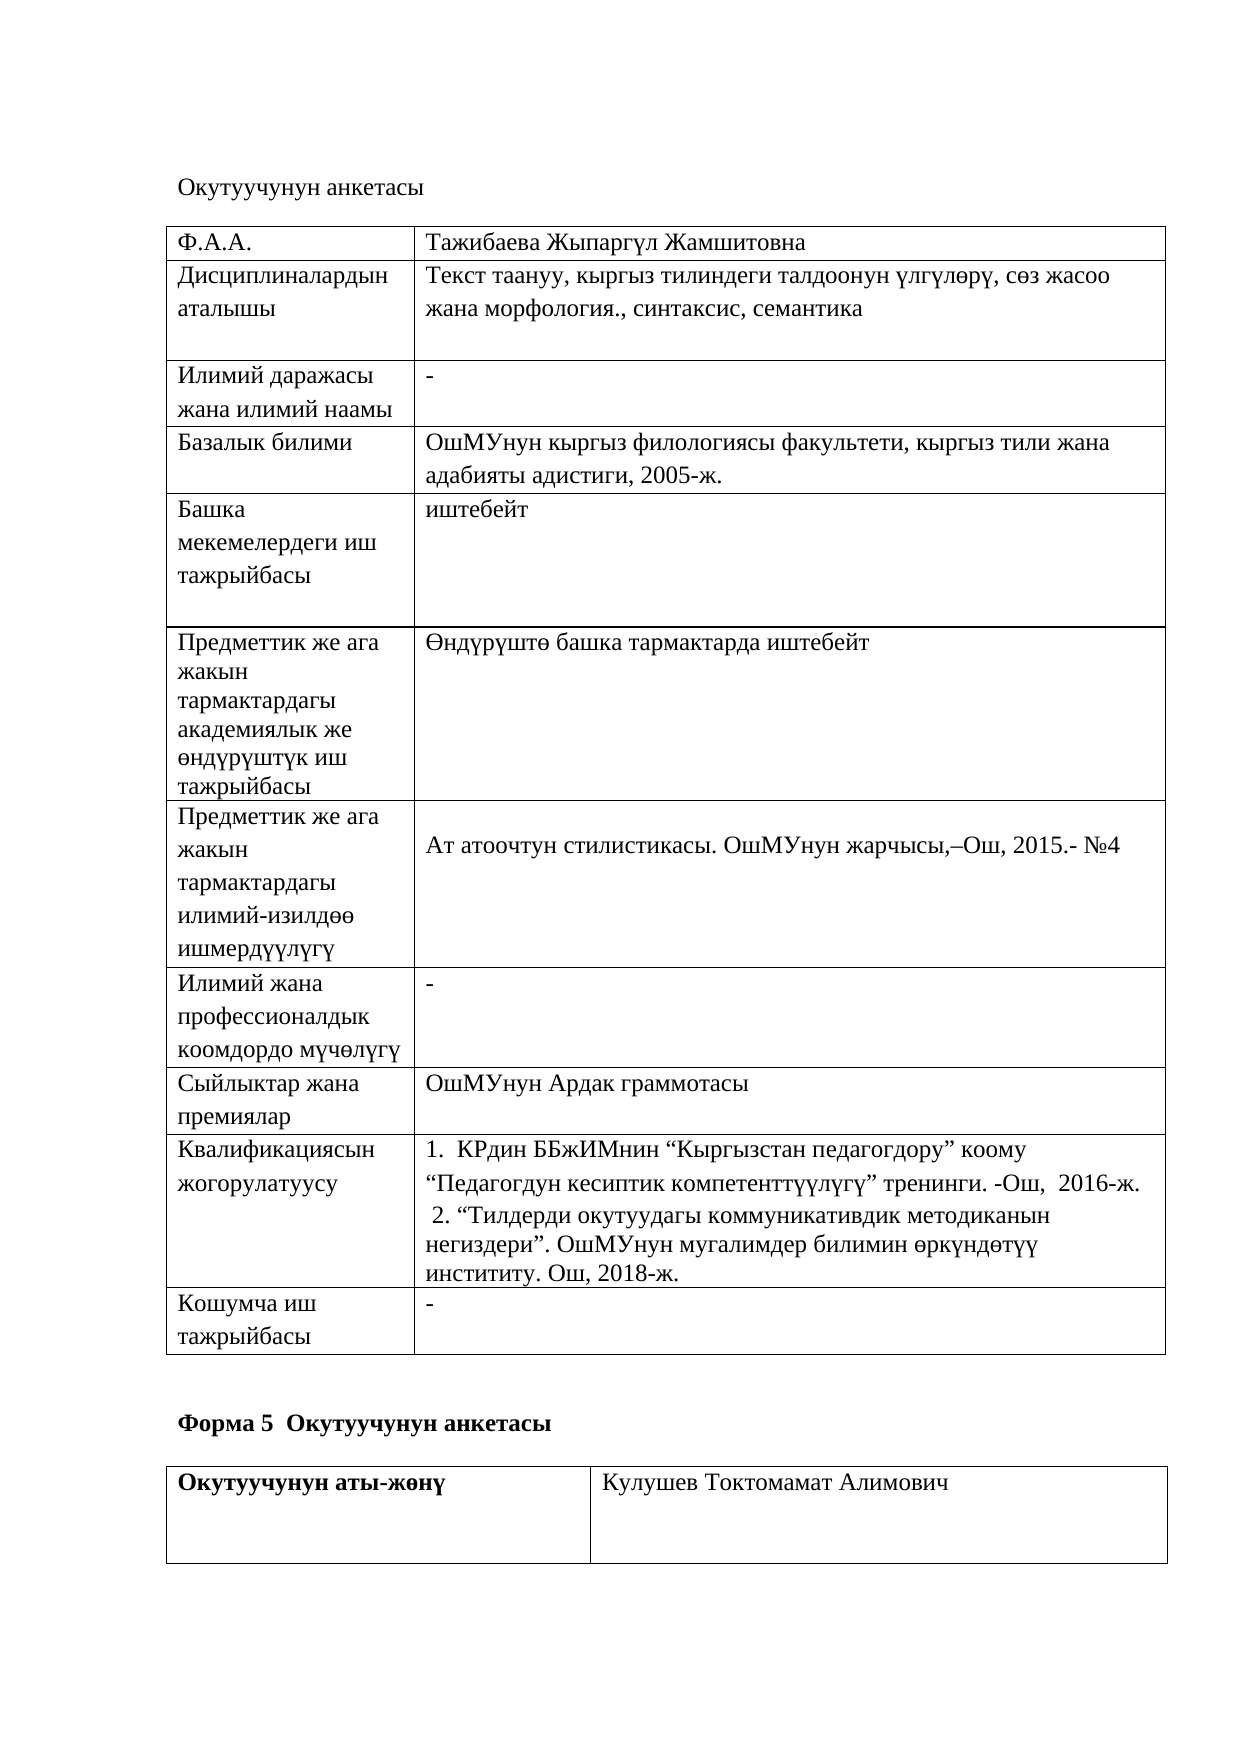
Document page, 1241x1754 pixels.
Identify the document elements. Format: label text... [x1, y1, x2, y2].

table_cell Кошумча иш тажрыйбасы [167, 1288, 414, 1353]
table_cell - [415, 361, 1165, 426]
text Форма 5 Окутуучунун анкетасы [177, 1408, 1152, 1437]
table_cell Базалык билими [167, 427, 414, 493]
table_header Окутуучунун аты-жөнү [167, 1467, 590, 1562]
table_header Кулушев Токтомамат Алимович [591, 1467, 1167, 1562]
table_cell Илимий даражасы жана илимий наамы [167, 361, 414, 426]
table_cell Ат атоочтун стилистикасы. ОшМУнун жарчысы,–Ош, 2015.- №4 [415, 801, 1165, 967]
table_cell иштебейт [415, 494, 1165, 626]
table_cell ОшМУнун кыргыз филологиясы факультети, кыргыз тили жана адабияты адистиги, 2005-ж. [415, 427, 1165, 493]
table_cell Дисциплиналардын аталышы [167, 261, 414, 359]
table_cell Башка мекемелердеги иш тажрыйбасы [167, 494, 414, 626]
table_cell Илимий жана профессионалдык коомдордо мүчөлүгү [167, 968, 414, 1067]
table_cell ОшМУнун Ардак граммотасы [415, 1068, 1165, 1133]
table_header Ф.А.А. [167, 227, 414, 259]
table_cell Сыйлыктар жана премиялар [167, 1068, 414, 1133]
table_cell Өндүрүштө башка тармактарда иштебейт [415, 628, 1165, 800]
text Окутуучунун анкетасы [177, 172, 1152, 201]
table_cell Квалификациясын жогорулатуусу [167, 1135, 414, 1287]
table_cell 1. КРдин ББжИМнин “Кыргызстан педагогдору” коому “Педагогдун кесиптик компетенттүүлүгү” тренинги. -Ош, 2016-ж. 2. “Тилдерди окутуудагы коммуникативдик методиканын негиздери”. ОшМУнун мугалимдер билимин өркүндөтүү инстититу. Ош, 2018-ж. [415, 1135, 1165, 1287]
table_cell - [415, 968, 1165, 1067]
table_header Тажибаева Жыпаргүл Жамшитовна [415, 227, 1165, 259]
table_cell Текст таануу, кыргыз тилиндеги талдоонун үлгүлөрү, сөз жасоо жана морфология., синтаксис, семантика [415, 261, 1165, 359]
table_cell - [415, 1288, 1165, 1353]
table_cell Предметтик же ага жакын тармактардагы илимий-изилдөө ишмердүүлүгү [167, 801, 414, 967]
table_cell Предметтик же ага жакын тармактардагы академиялык же өндүрүштүк иш тажрыйбасы [167, 628, 414, 800]
